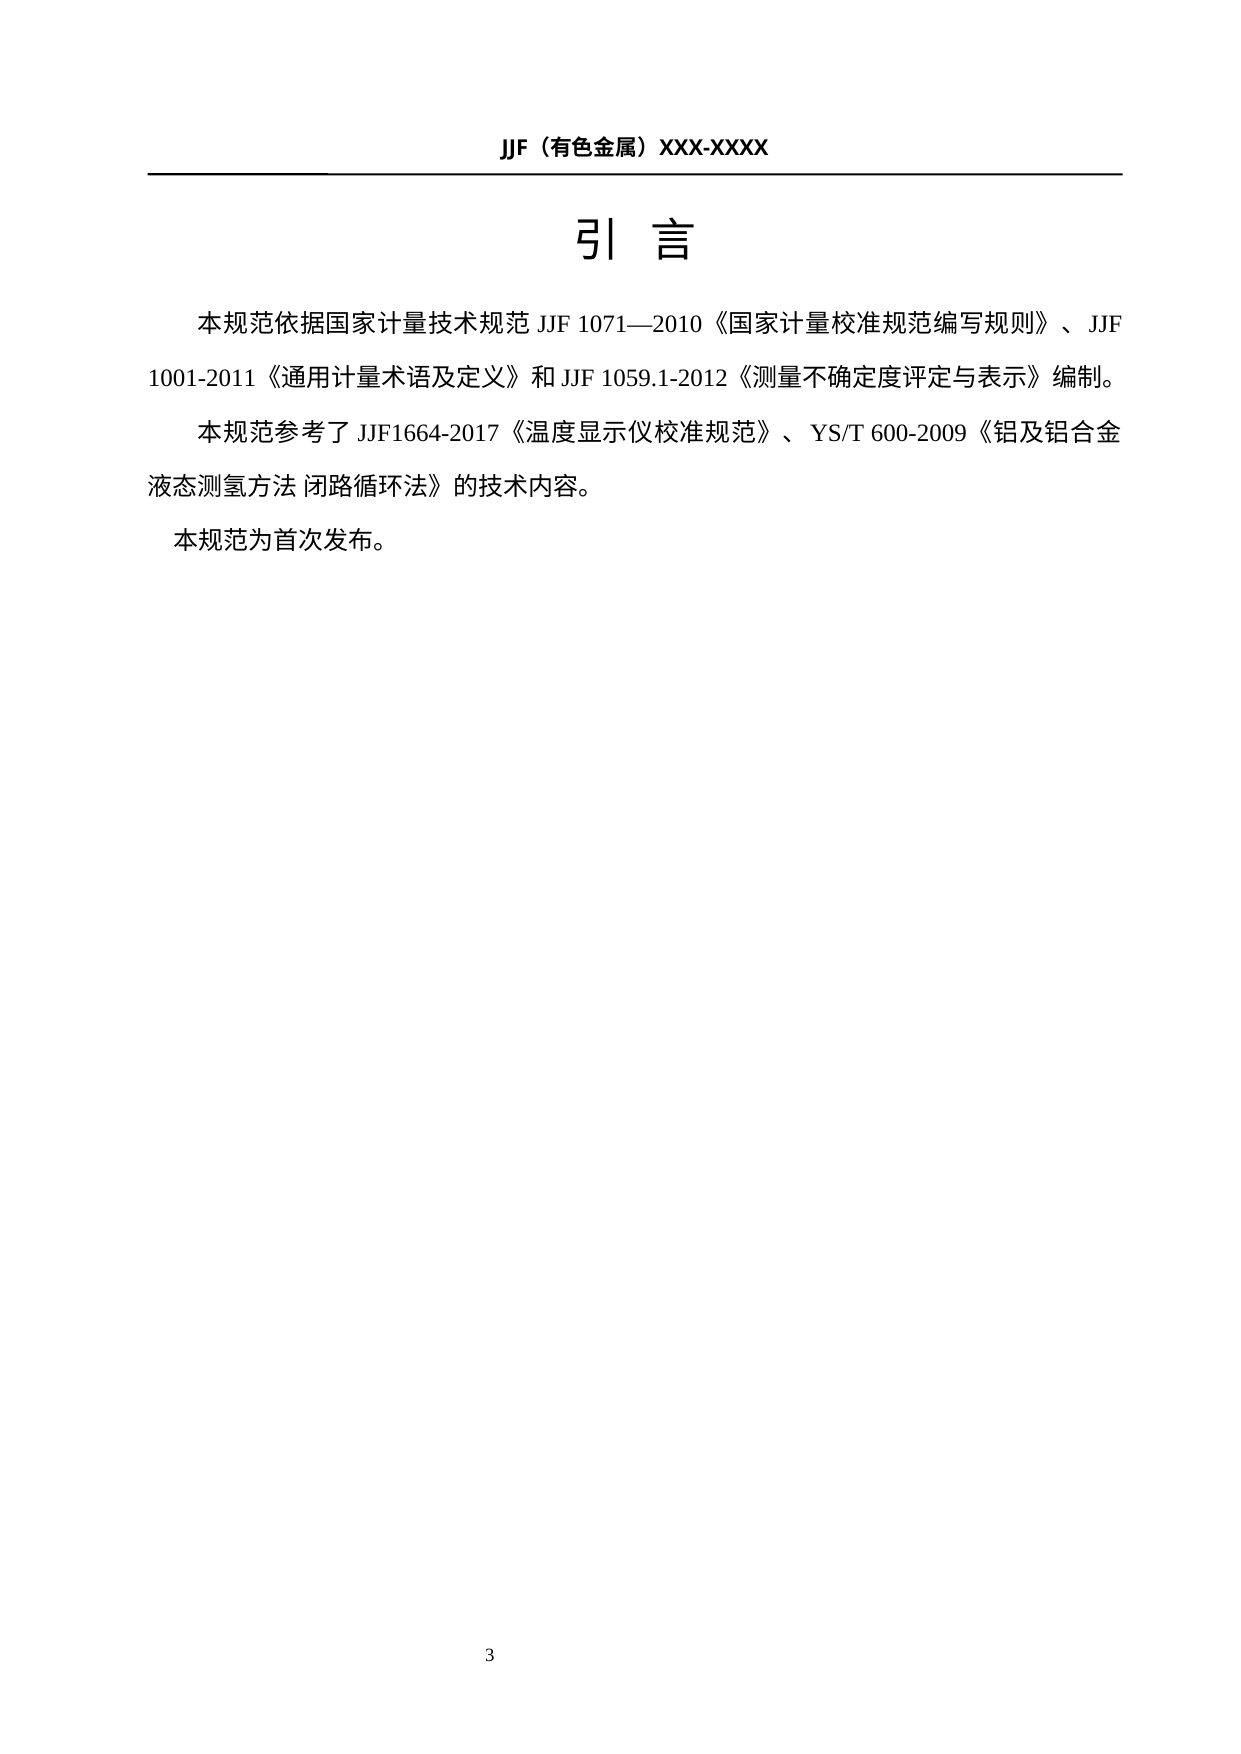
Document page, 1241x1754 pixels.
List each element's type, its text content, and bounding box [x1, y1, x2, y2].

text 引 言 [148, 203, 1122, 269]
text 本规范为首次发布。 [148, 521, 1122, 557]
text 本规范依据国家计量技术规范JJF 1071—2010《国家计量校准规范编写规则》、JJF 1001-2011《通用计量术语及定义》和JJF 1059.1-2012《测量不确定度评定与表示》编制。 [148, 303, 1122, 394]
text 本规范参考了JJF1664-2017《温度显示仪校准规范》、YS/T 600-2009《铝及铝合金液态测氢方法 闭路循环法》的技术内容。 [148, 412, 1122, 503]
